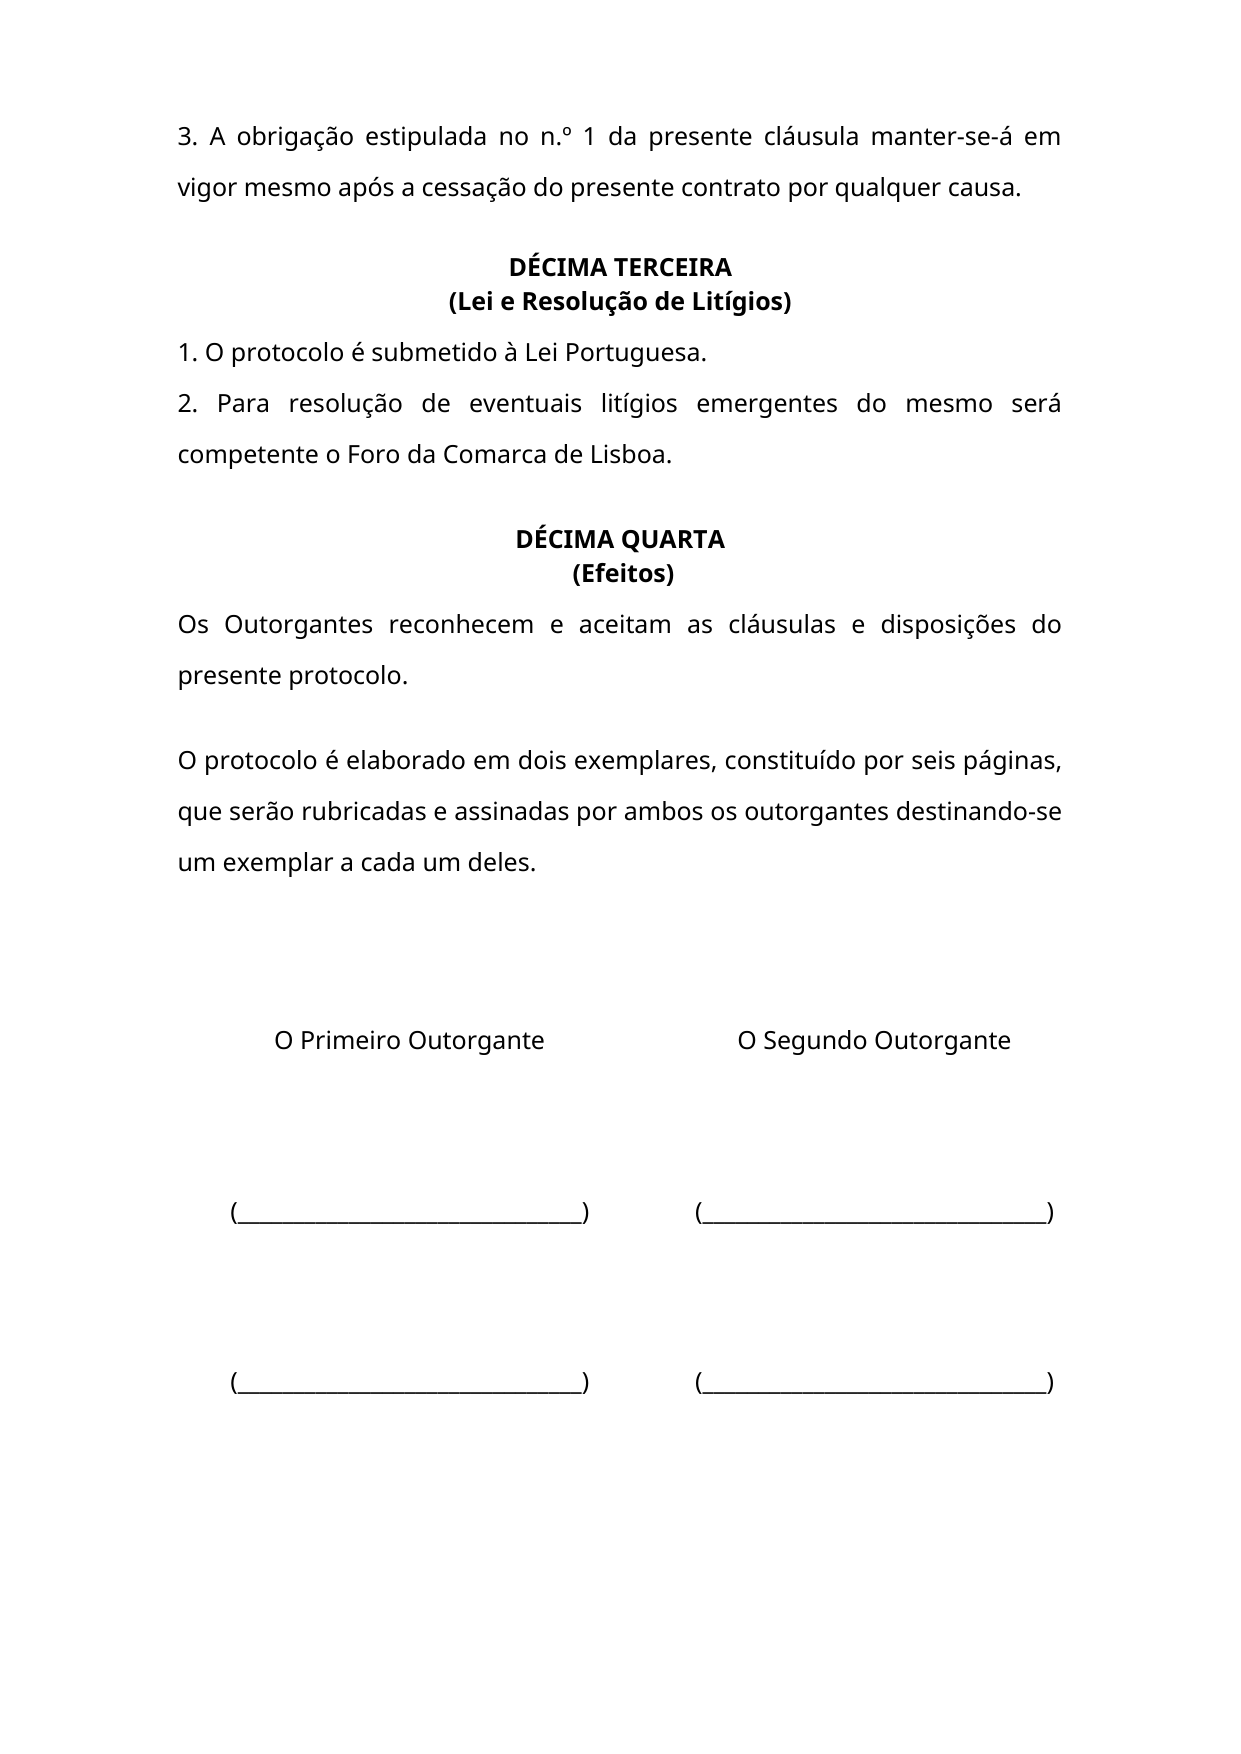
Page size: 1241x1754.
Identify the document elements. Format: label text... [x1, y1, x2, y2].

text DÉCIMA QUARTA [177, 522, 1063, 556]
text O protocolo é elaborado em dois exemplares, constituído por seis páginas, que serão rubricadas e assinadas por ambos os outorgantes destinando-se um exemplar a cada um deles. [177, 743, 1063, 879]
text (Efeitos) [177, 556, 1063, 590]
text 1. O protocolo é submetido à Lei Portuguesa. [177, 334, 1063, 369]
text 2. Para resolução de eventuais litígios emergentes do mesmo será competente o Foro da Comarca de Lisboa. [177, 386, 1063, 471]
table_header O Segundo Outorgante (_______________________________) (_______________________________) [642, 1023, 1107, 1432]
text 3. A obrigação estipulada no n.º 1 da presente cláusula manter-se-á em vigor mesmo após a cessação do presente contrato por qualquer causa. [177, 118, 1063, 203]
text (Lei e Resolução de Litígios) [177, 283, 1063, 318]
table_header O Primeiro Outorgante (_______________________________) (_______________________________) [177, 1023, 642, 1432]
text Os Outorgantes reconhecem e aceitam as cláusulas e disposições do presente protocolo. [177, 607, 1063, 692]
text DÉCIMA TERCEIRA [177, 249, 1063, 283]
